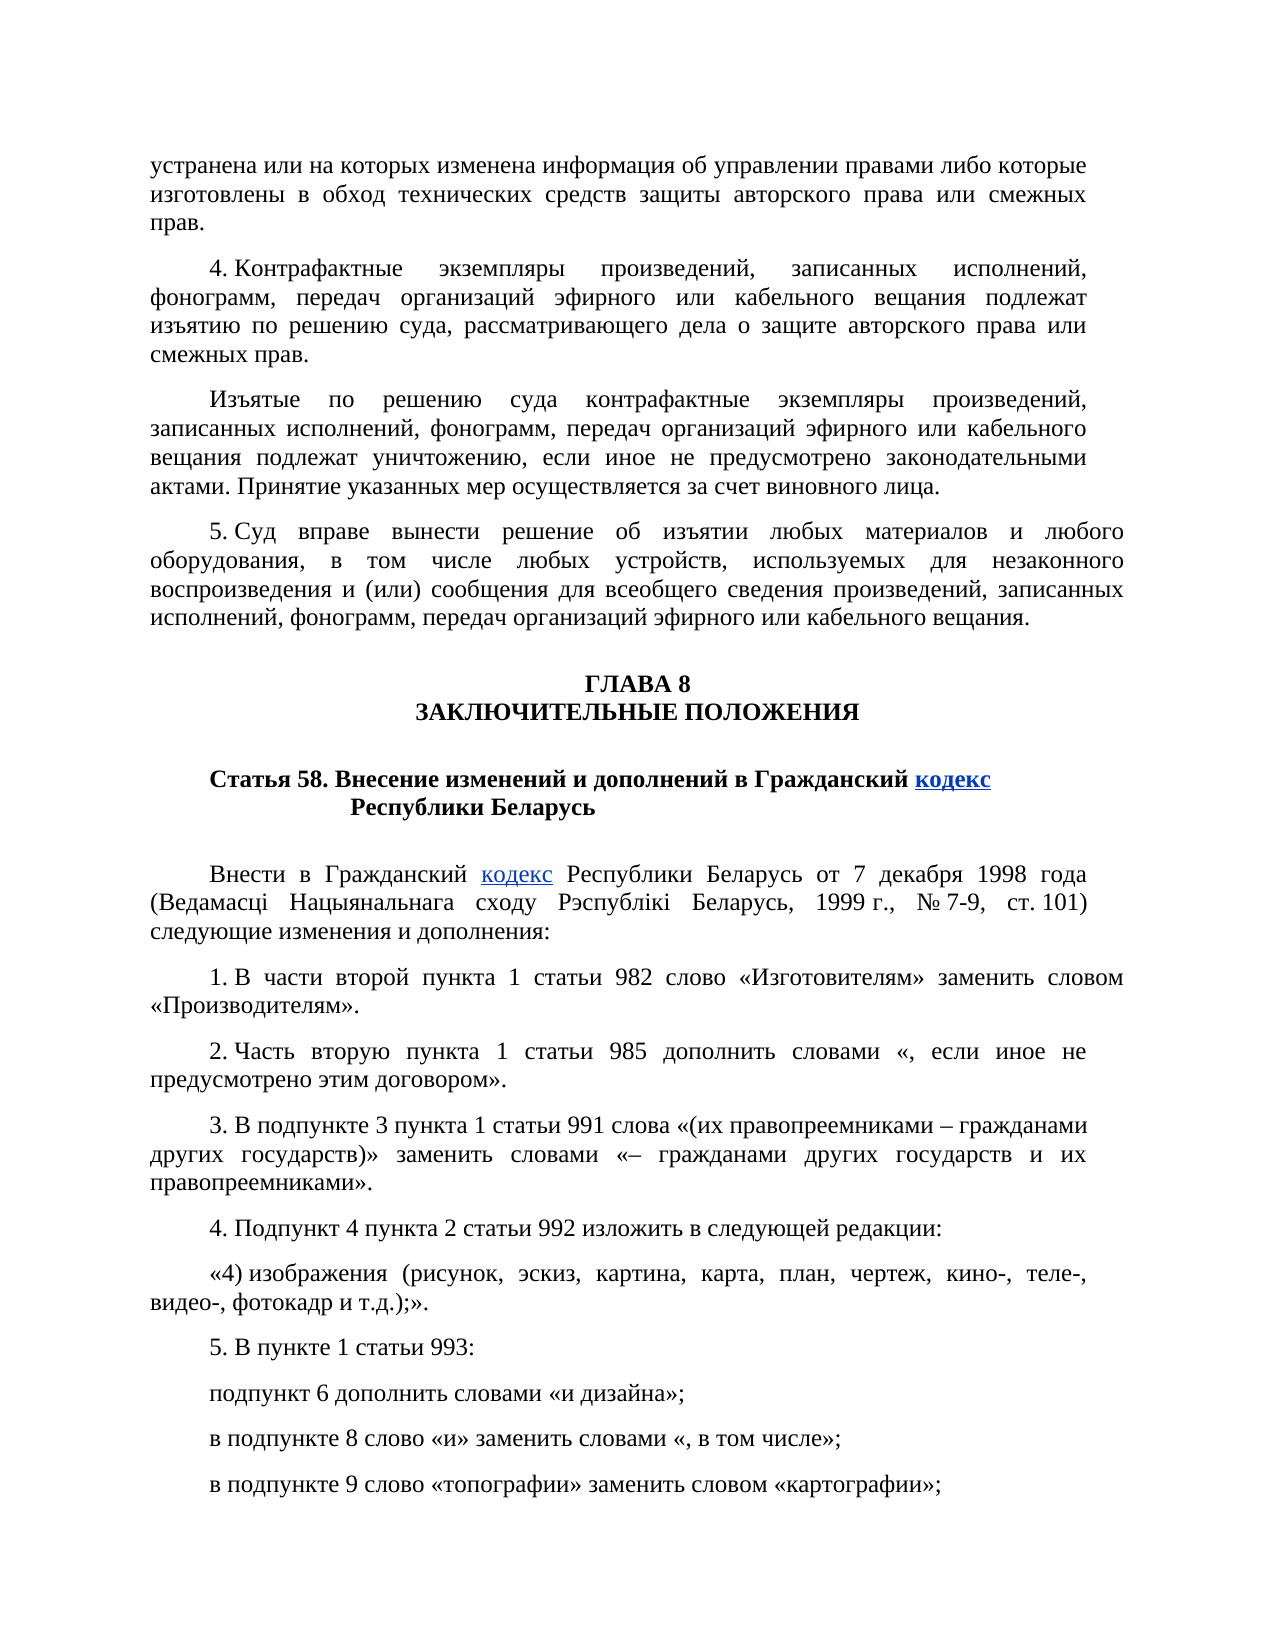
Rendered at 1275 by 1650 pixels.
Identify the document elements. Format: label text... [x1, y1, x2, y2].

text в подпункте 8 слово «и» заменить словами «, в том числе»; [150, 1423, 1125, 1452]
text Внести в Гражданский кодекс Республики Беларусь от 7 декабря 1998 года (Ведамасцi Нацыянальнага сходу Рэспублiкi Беларусь, 1999 г., № 7-9, ст. 101) следующие изменения и дополнения: [150, 859, 1087, 945]
text Изъятые по решению суда контрафактные экземпляры произведений, записанных исполнений, фонограмм, передач организаций эфирного или кабельного вещания подлежат уничтожению, если иное не предусмотрено законодательными актами. Принятие указанных мер осуществляется за счет виновного лица. [150, 384, 1087, 499]
text 5. В пункте 1 статьи 993: [150, 1332, 1087, 1361]
text 3. В подпункте 3 пункта 1 статьи 991 слова «(их правопреемниками – гражданами других государств)» заменить словами «– гражданами других государств и их правопреемниками». [150, 1110, 1087, 1196]
text 5. Суд вправе вынести решение об изъятии любых материалов и любого оборудования, в том числе любых устройств, используемых для незаконного воспроизведения и (или) сообщения для всеобщего сведения произведений, записанных исполнений, фонограмм, передач организаций эфирного или кабельного вещания. [150, 516, 1125, 631]
text 4. Подпункт 4 пункта 2 статьи 992 изложить в следующей редакции: [150, 1213, 1087, 1242]
text 1. В части второй пункта 1 статьи 982 слово «Изготовителям» заменить словом «Производителям». [150, 962, 1125, 1019]
text 2. Часть вторую пункта 1 статьи 985 дополнить словами «, если иное не предусмотрено этим договором». [150, 1036, 1087, 1093]
text подпункт 6 дополнить словами «и дизайна»; [150, 1378, 1125, 1407]
text 4. Контрафактные экземпляры произведений, записанных исполнений, фонограмм, передач организаций эфирного или кабельного вещания подлежат изъятию по решению суда, рассматривающего дела о защите авторского права или смежных прав. [150, 253, 1087, 368]
text Статья 58. Внесение изменений и дополнений в Гражданский кодекс Республики Беларусь [209, 764, 1087, 821]
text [150, 150, 1087, 236]
text ГЛАВА 8 ЗАКЛЮЧИТЕЛЬНЫЕ ПОЛОЖЕНИЯ [150, 669, 1125, 726]
text в подпункте 9 слово «топографии» заменить словом «картографии»; [150, 1469, 1125, 1497]
text «4) изображения (рисунок, эскиз, картина, карта, план, чертеж, кино-, теле-, видео-, фотокадр и т.д.);». [150, 1258, 1087, 1316]
